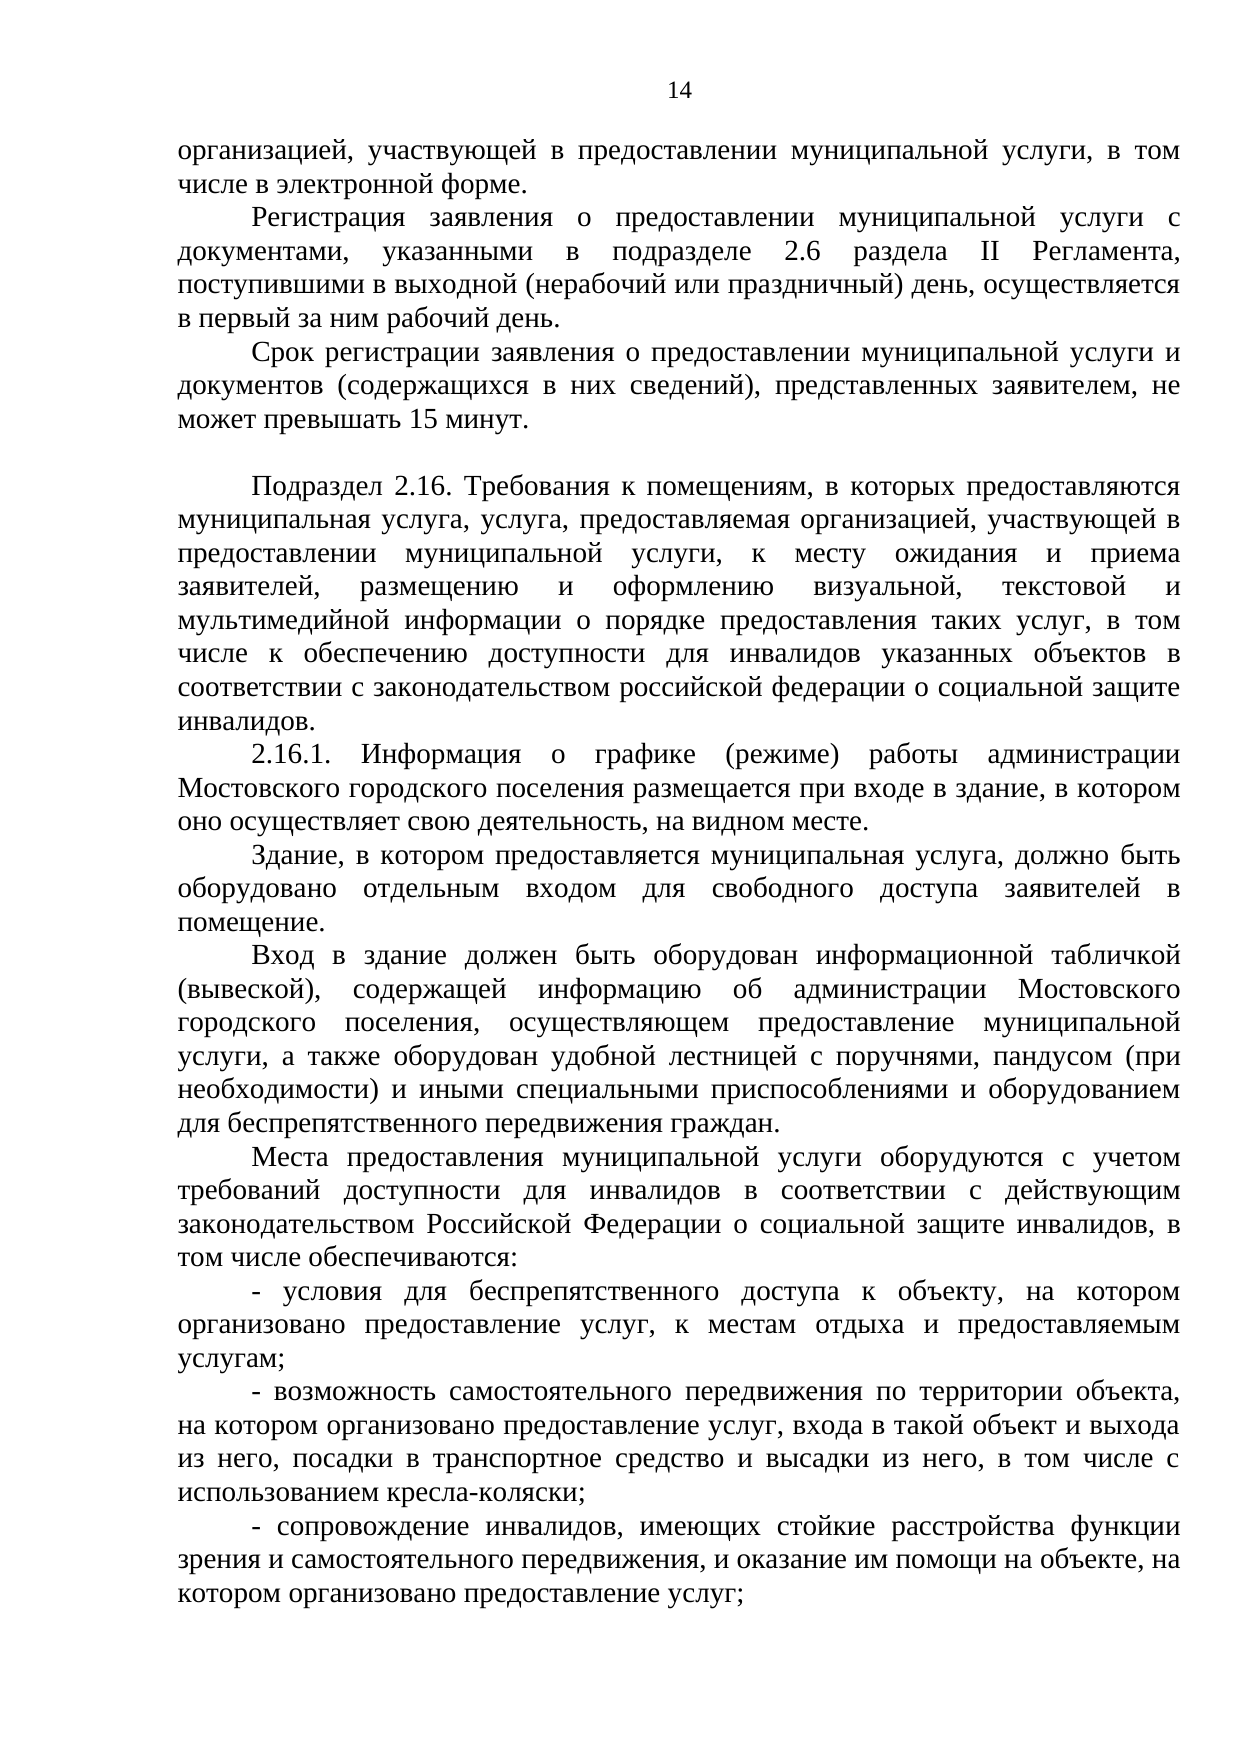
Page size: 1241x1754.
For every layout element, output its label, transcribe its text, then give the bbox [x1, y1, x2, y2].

text - сопровождение инвалидов, имеющих стойкие расстройства функции зрения и самостоятельного передвижения, и оказание им помощи на объекте, на котором организовано предоставление услуг; [177, 1508, 1181, 1608]
text - условия для беспрепятственного доступа к объекту, на котором организовано предоставление услуг, к местам отдыха и предоставляемым услугам; [177, 1273, 1181, 1373]
text Вход в здание должен быть оборудован информационной табличкой (вывеской), содержащей информацию об администрации Мостовского городского поселения, осуществляющем предоставление муниципальной услуги, а также оборудован удобной лестницей с поручнями, пандусом (при необходимости) и иными специальными приспособлениями и оборудованием для беспрепятственного передвижения граждан. [177, 937, 1181, 1139]
text 2.16.1. Информация о графике (режиме) работы администрации Мостовского городского поселения размещается при входе в здание, в котором оно осуществляет свою деятельность, на видном месте. [177, 736, 1181, 837]
text Места предоставления муниципальной услуги оборудуются с учетом требований доступности для инвалидов в соответствии с действующим законодательством Российской Федерации о социальной защите инвалидов, в том числе обеспечиваются: [177, 1139, 1181, 1273]
text Регистрация заявления о предоставлении муниципальной услуги с документами, указанными в подразделе 2.6 раздела II Регламента, поступившими в выходной (нерабочий или праздничный) день, осуществляется в первый за ним рабочий день. [177, 199, 1181, 334]
text Срок регистрации заявления о предоставлении муниципальной услуги и документов (содержащихся в них сведений), представленных заявителем, не может превышать 15 минут. [177, 334, 1181, 434]
text Здание, в котором предоставляется муниципальная услуга, должно быть оборудовано отдельным входом для свободного доступа заявителей в помещение. [177, 837, 1181, 937]
text Подраздел 2.16. Требования к помещениям, в которых предоставляются муниципальная услуга, услуга, предоставляемая организацией, участвующей в предоставлении муниципальной услуги, к месту ожидания и приема заявителей, размещению и оформлению визуальной, текстовой и мультимедийной информации о порядке предоставления таких услуг, в том числе к обеспечению доступности для инвалидов указанных объектов в соответствии с законодательством российской федерации о социальной защите инвалидов. [177, 468, 1181, 736]
text - возможность самостоятельного передвижения по территории объекта, на котором организовано предоставление услуг, входа в такой объект и выхода из него, посадки в транспортное средство и высадки из него, в том числе с использованием кресла-коляски; [177, 1373, 1181, 1508]
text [177, 132, 1181, 199]
